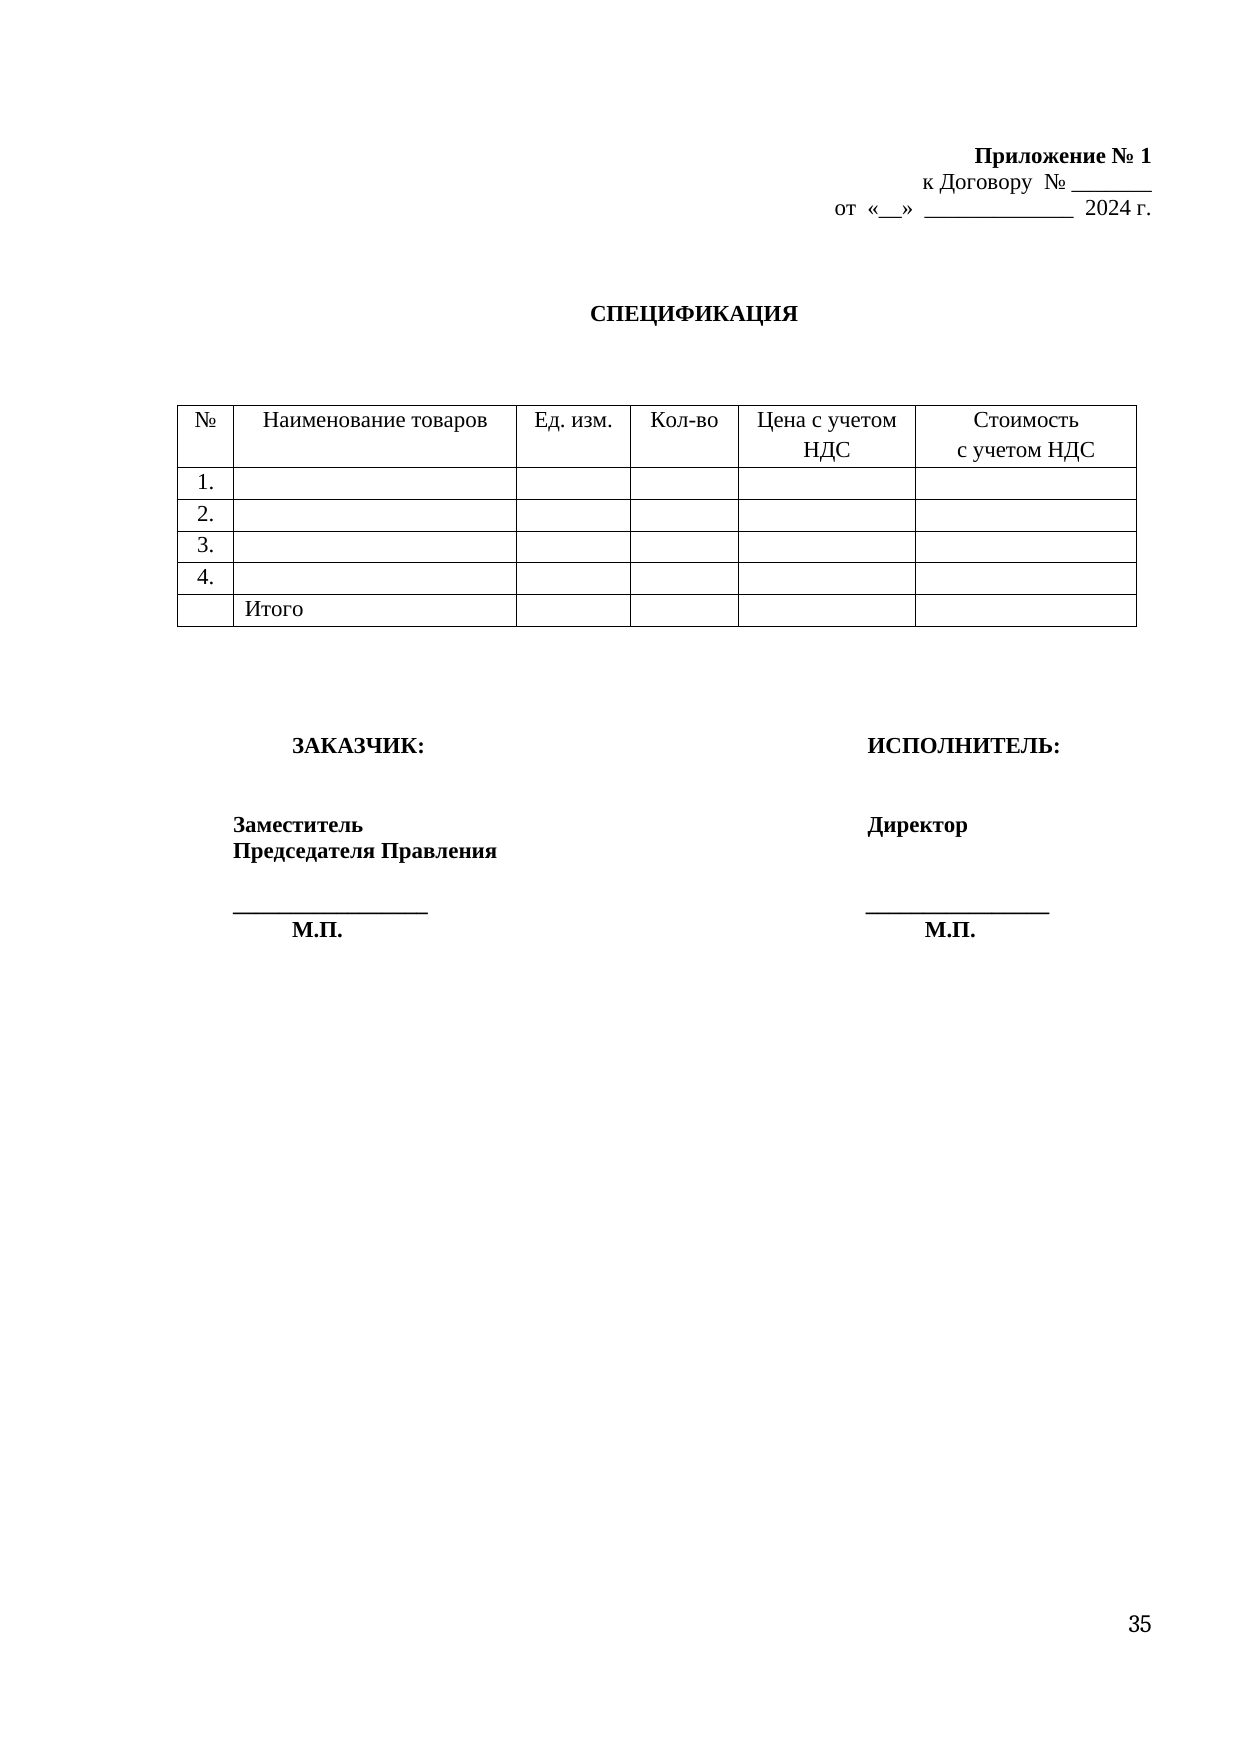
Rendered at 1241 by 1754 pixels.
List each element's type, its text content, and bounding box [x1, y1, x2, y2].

table_cell [234, 563, 516, 594]
table_cell [739, 532, 915, 562]
table_cell [178, 595, 233, 626]
text к Договору № _______ [177, 168, 1152, 194]
table_cell 3. [178, 532, 233, 562]
table_cell [916, 500, 1136, 531]
table_header Стоимость с учетом НДС [916, 406, 1136, 467]
table_header Цена с учетом НДС [739, 406, 915, 467]
table_header Ед. изм. [517, 406, 630, 467]
table_cell 2. [178, 500, 233, 531]
table_cell [517, 468, 630, 499]
table_cell 1. [178, 468, 233, 499]
table_cell [631, 468, 738, 499]
table_header Кол-во [631, 406, 738, 467]
table_cell [517, 595, 630, 626]
table_cell [916, 595, 1136, 626]
table_cell [517, 500, 630, 531]
table_cell Итого [234, 595, 516, 626]
table_header Наименование товаров [234, 406, 516, 467]
table_cell [739, 563, 915, 594]
table_cell [631, 532, 738, 562]
table_cell [916, 532, 1136, 562]
text СПЕЦИФИКАЦИЯ [177, 300, 1152, 326]
table_cell [916, 563, 1136, 594]
table_cell [234, 532, 516, 562]
table_cell 4. [178, 563, 233, 594]
table_header № [178, 406, 233, 467]
table_cell [739, 468, 915, 499]
table_cell [631, 563, 738, 594]
table_header ИСПОЛНИТЕЛЬ: Директор ________________ М.П. [797, 732, 1240, 943]
table_cell [234, 500, 516, 531]
table_cell [517, 532, 630, 562]
table_header ЗАКАЗЧИК: Заместитель Председателя Правления _________________ М.П. [222, 732, 797, 943]
table_cell [739, 500, 915, 531]
table_cell [916, 468, 1136, 499]
table_cell [631, 500, 738, 531]
table_cell [631, 595, 738, 626]
table_cell [234, 468, 516, 499]
text Приложение № 1 [177, 142, 1152, 168]
text от «__» _____________ 2024 г. [177, 194, 1152, 221]
table_cell [739, 595, 915, 626]
table_cell [517, 563, 630, 594]
